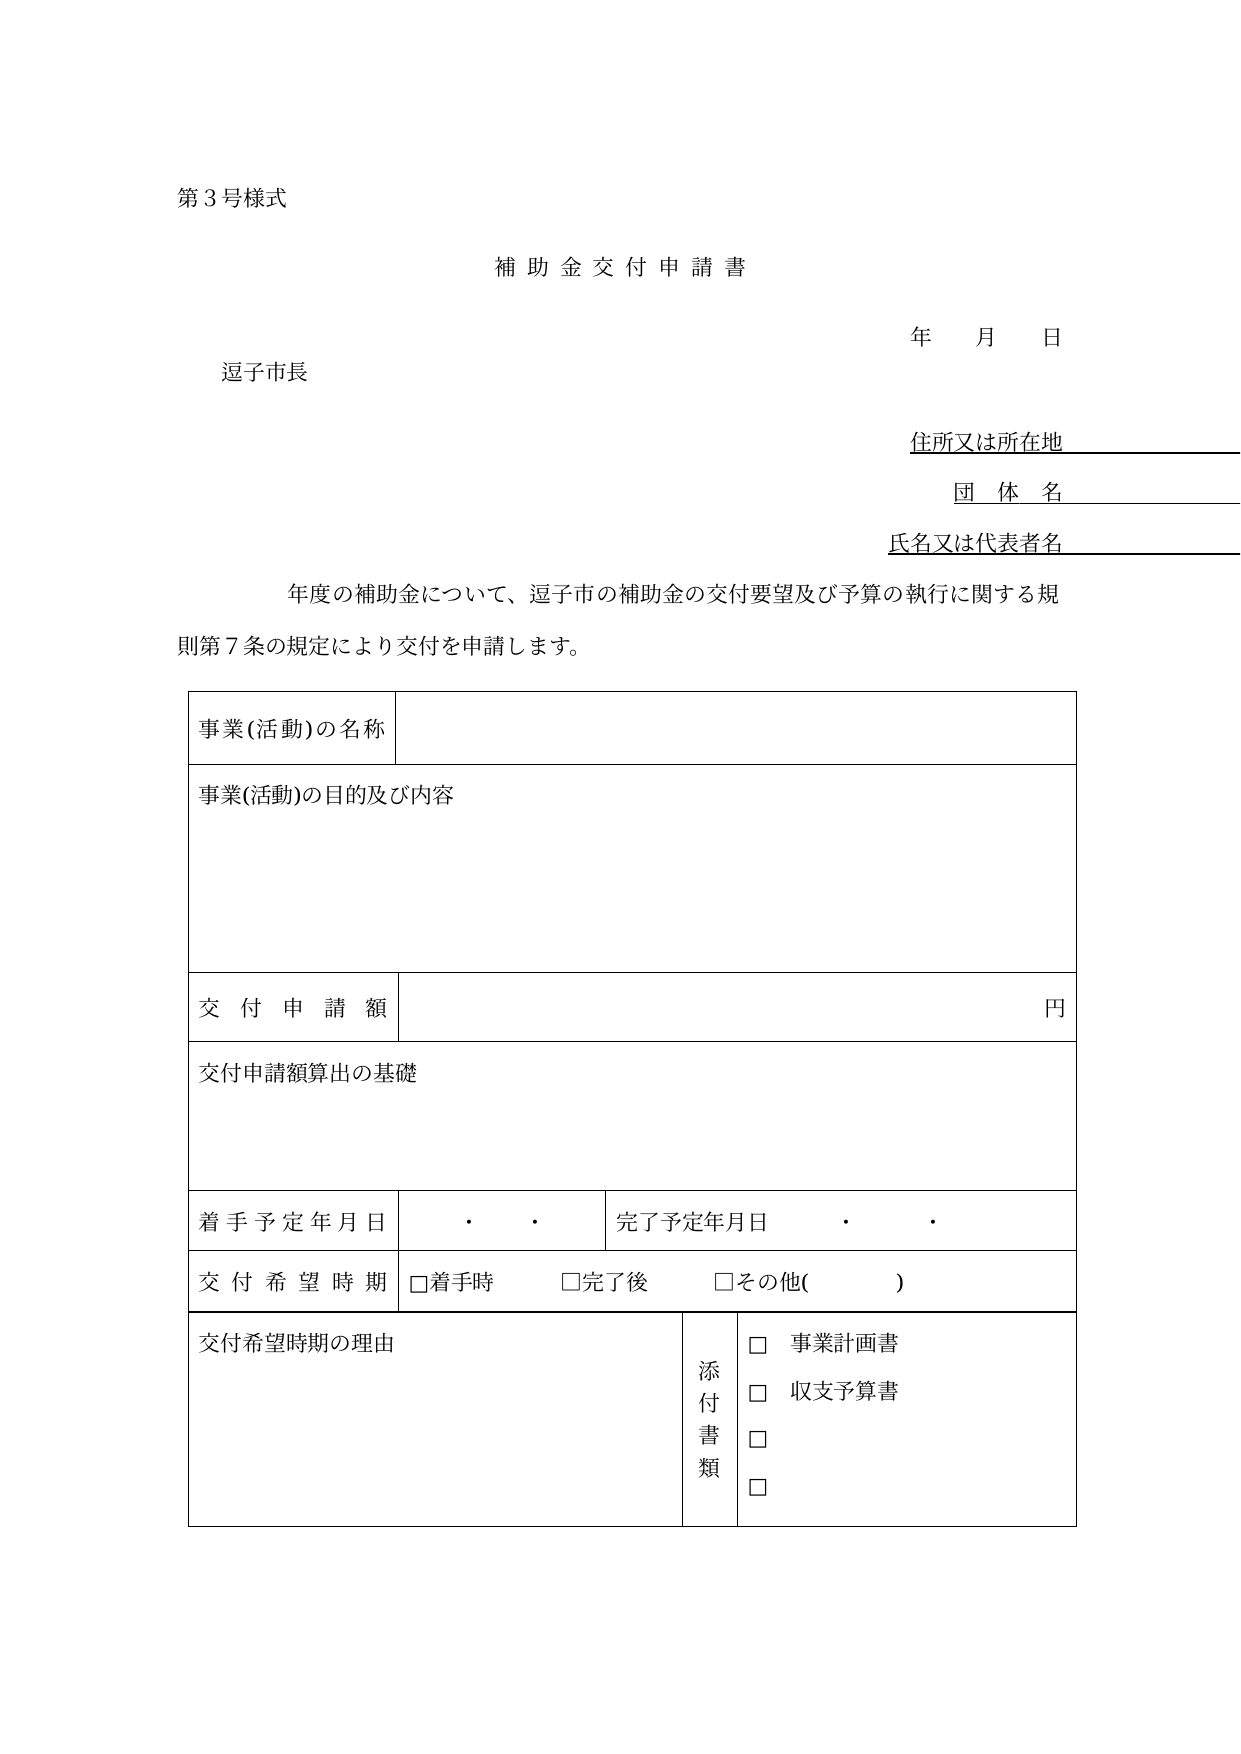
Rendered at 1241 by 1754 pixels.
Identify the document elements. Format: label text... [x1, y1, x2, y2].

table_cell 着手予定年月日 [189, 1191, 398, 1250]
text 氏名又は代表者名 [177, 524, 1063, 559]
table_cell 添付書類 [683, 1313, 737, 1526]
text 逗子市長 [177, 353, 1063, 388]
table_cell 交付申請額 [189, 973, 398, 1041]
table_cell 交付希望時期 [189, 1251, 398, 1311]
table_cell ・ ・ [399, 1191, 605, 1250]
table_cell 交付希望時期の理由 [189, 1313, 682, 1526]
text 団体名 [177, 474, 1063, 509]
table_cell 事業(活動)の目的及び内容 [189, 765, 1076, 972]
table_header [396, 692, 1076, 763]
text 住所又は所在地 [177, 423, 1063, 458]
table_cell 円 [399, 973, 1076, 1041]
table_cell □着手時 □完了後 □その他( ) [399, 1251, 1076, 1311]
table_cell 交付申請額算出の基礎 [189, 1042, 1076, 1189]
text 補助金交付申請書 [177, 249, 1063, 284]
table_cell 完了予定年月日 ・ ・ [606, 1191, 1076, 1250]
table_cell □ 事業計画書 □ 収支予算書 □ □ [738, 1313, 1076, 1526]
table_header 事業(活動)の名称 [189, 692, 395, 763]
text 年度の補助金について、逗子市の補助金の交付要望及び予算の執行に関する規則第７条の規定により交付を申請します。 [177, 575, 1063, 662]
text 第３号様式 [177, 179, 1063, 214]
text 年 月 日 [177, 319, 1063, 353]
